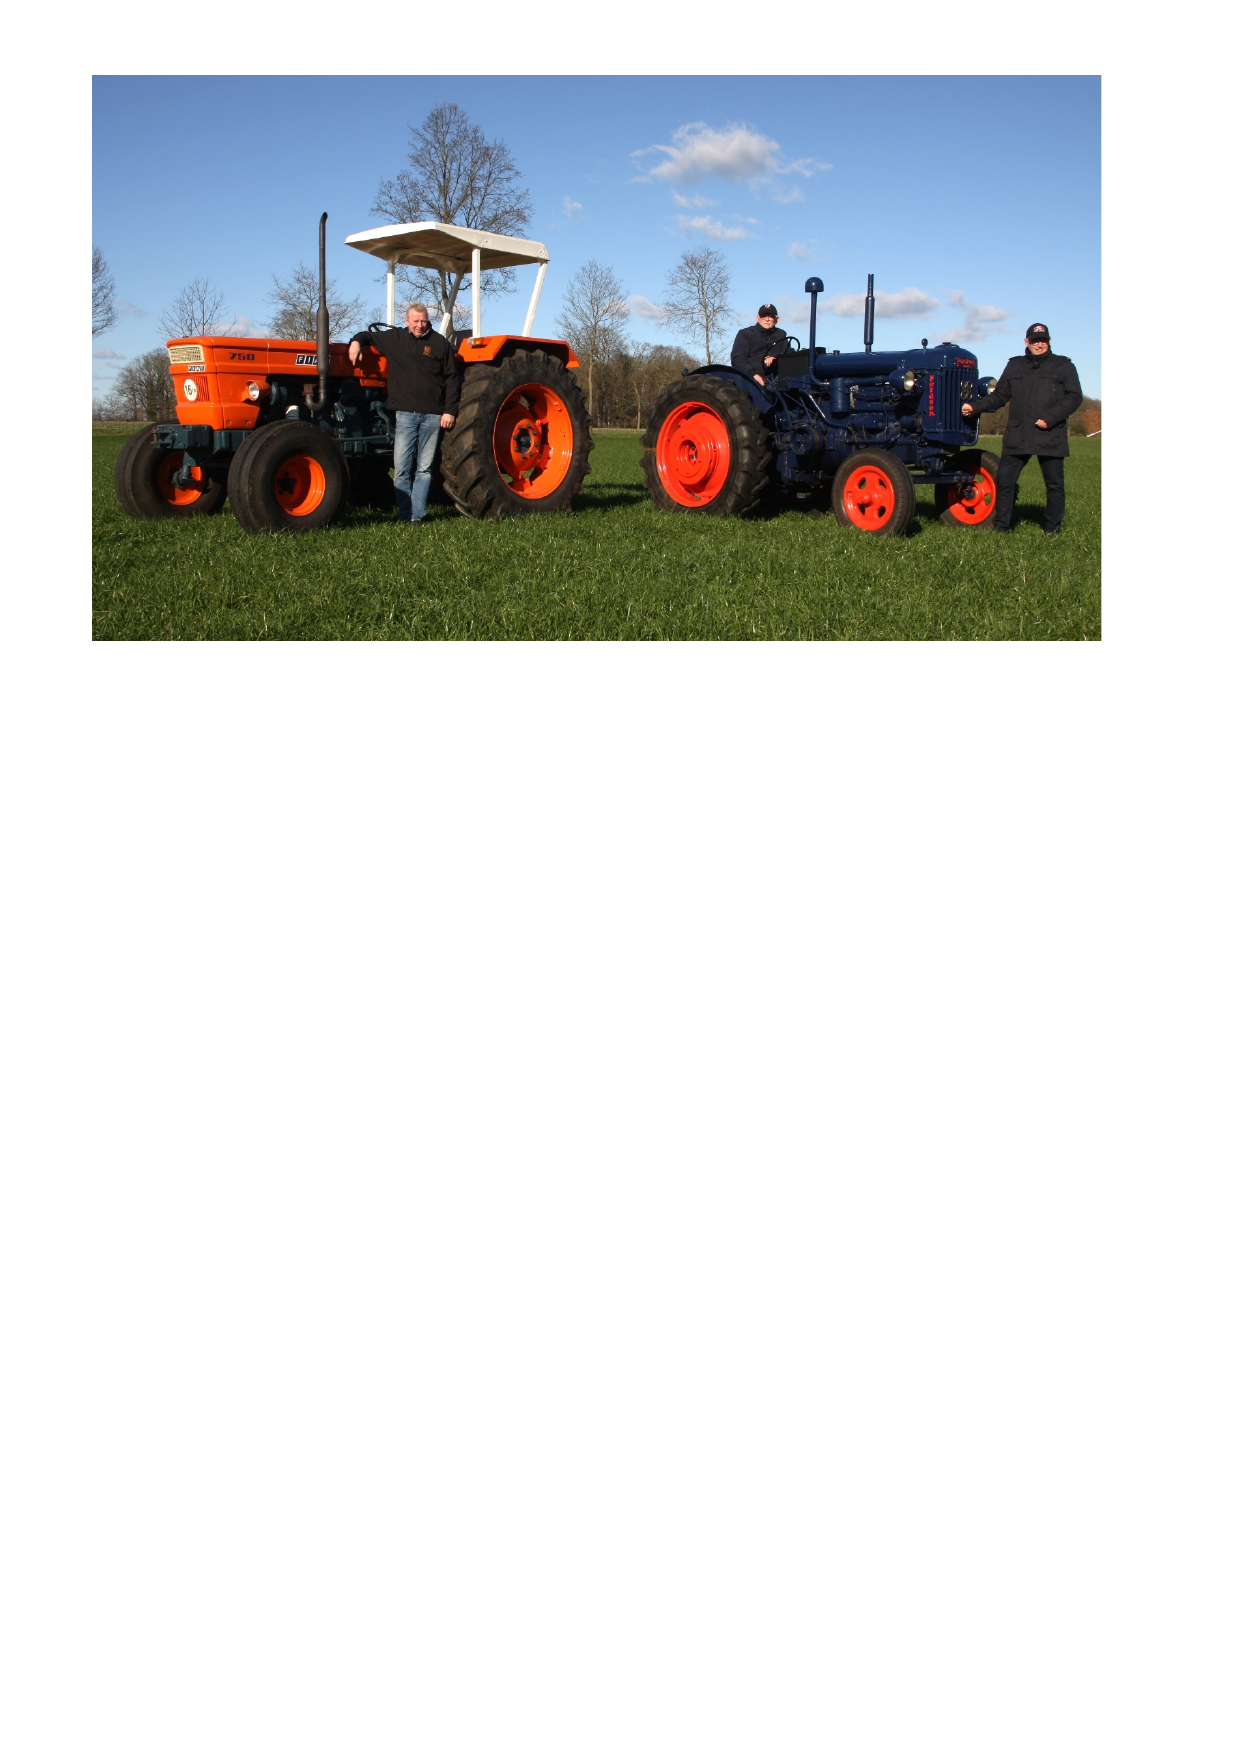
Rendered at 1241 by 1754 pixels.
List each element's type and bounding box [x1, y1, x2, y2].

picture [92, 75, 1102, 641]
